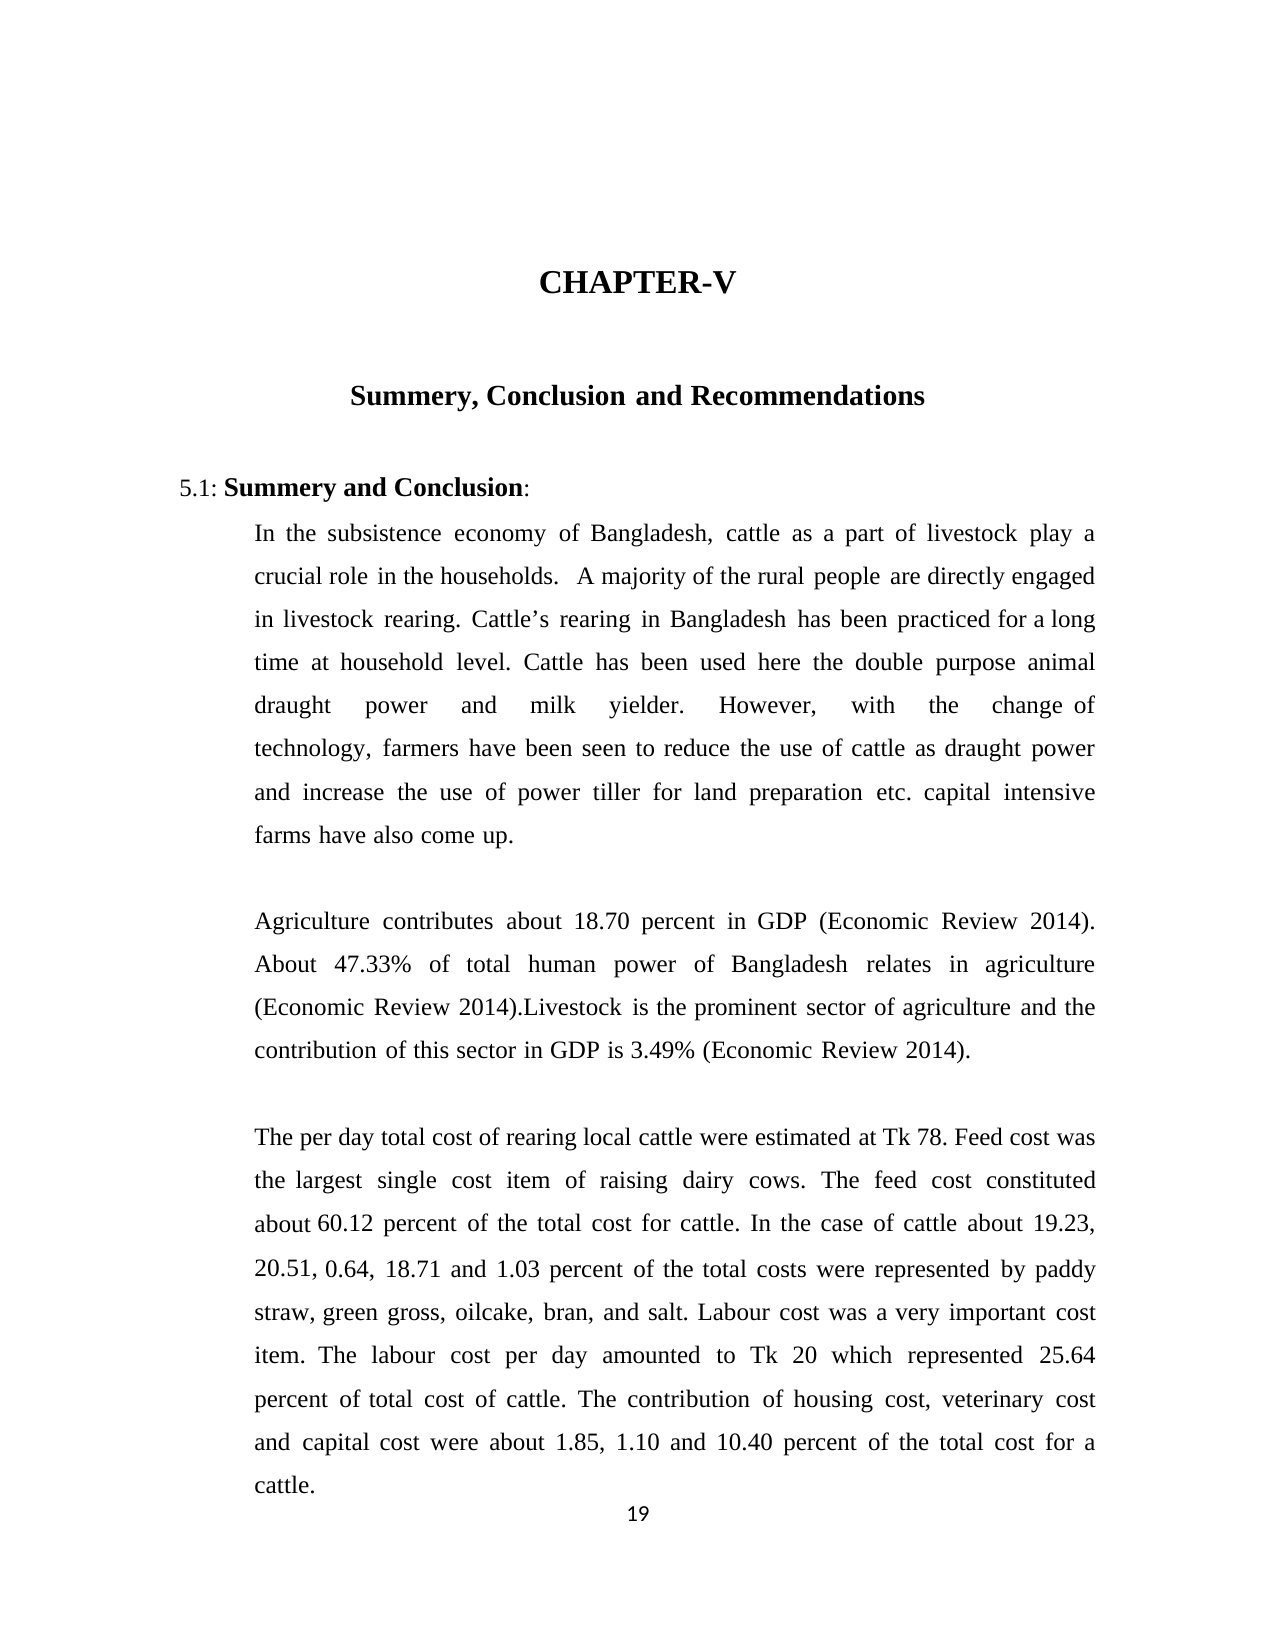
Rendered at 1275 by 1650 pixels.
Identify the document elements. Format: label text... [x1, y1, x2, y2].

text Summery, Conclusion and Recommendations [179, 378, 1096, 411]
text CHAPTER-V [179, 263, 1096, 301]
text In the subsistence economy of Bangladesh, cattle as a part of livestock play a crucial role in the households. A majority of the rural people are directly engaged in livestock rearing. Cattle’s rearing in Bangladesh has been practiced for a long time at household level. Cattle has been used here the double purpose animal draught power and milk yielder. However, with the change of technology, farmers have been seen to reduce the use of cattle as draught power and increase the use of power tiller for land preparation etc. capital intensive farms have also come up. [254, 518, 1096, 848]
text Agriculture contributes about 18.70 percent in GDP (Economic Review 2014). About 47.33% of total human power of Bangladesh relates in agriculture (Economic Review 2014).Livestock is the prominent sector of agriculture and the contribution of this sector in GDP is 3.49% (Economic Review 2014). [254, 906, 1096, 1064]
text The per day total cost of rearing local cattle were estimated at Tk 78. Feed cost was the largest single cost item of raising dairy cows. The feed cost constituted about 60.12 percent of the total cost for cattle. In the case of cattle about 19.23, 20.51, 0.64, 18.71 and 1.03 percent of the total costs were represented by paddy straw, green gross, oilcake, bran, and salt. Labour cost was a very important cost item. The labour cost per day amounted to Tk 20 which represented 25.64 percent of total cost of cattle. The contribution of housing cost, veterinary cost and capital cost were about 1.85, 1.10 and 10.40 percent of the total cost for a cattle. [254, 1122, 1096, 1499]
text 5.1: Summery and Conclusion: [179, 471, 1096, 502]
